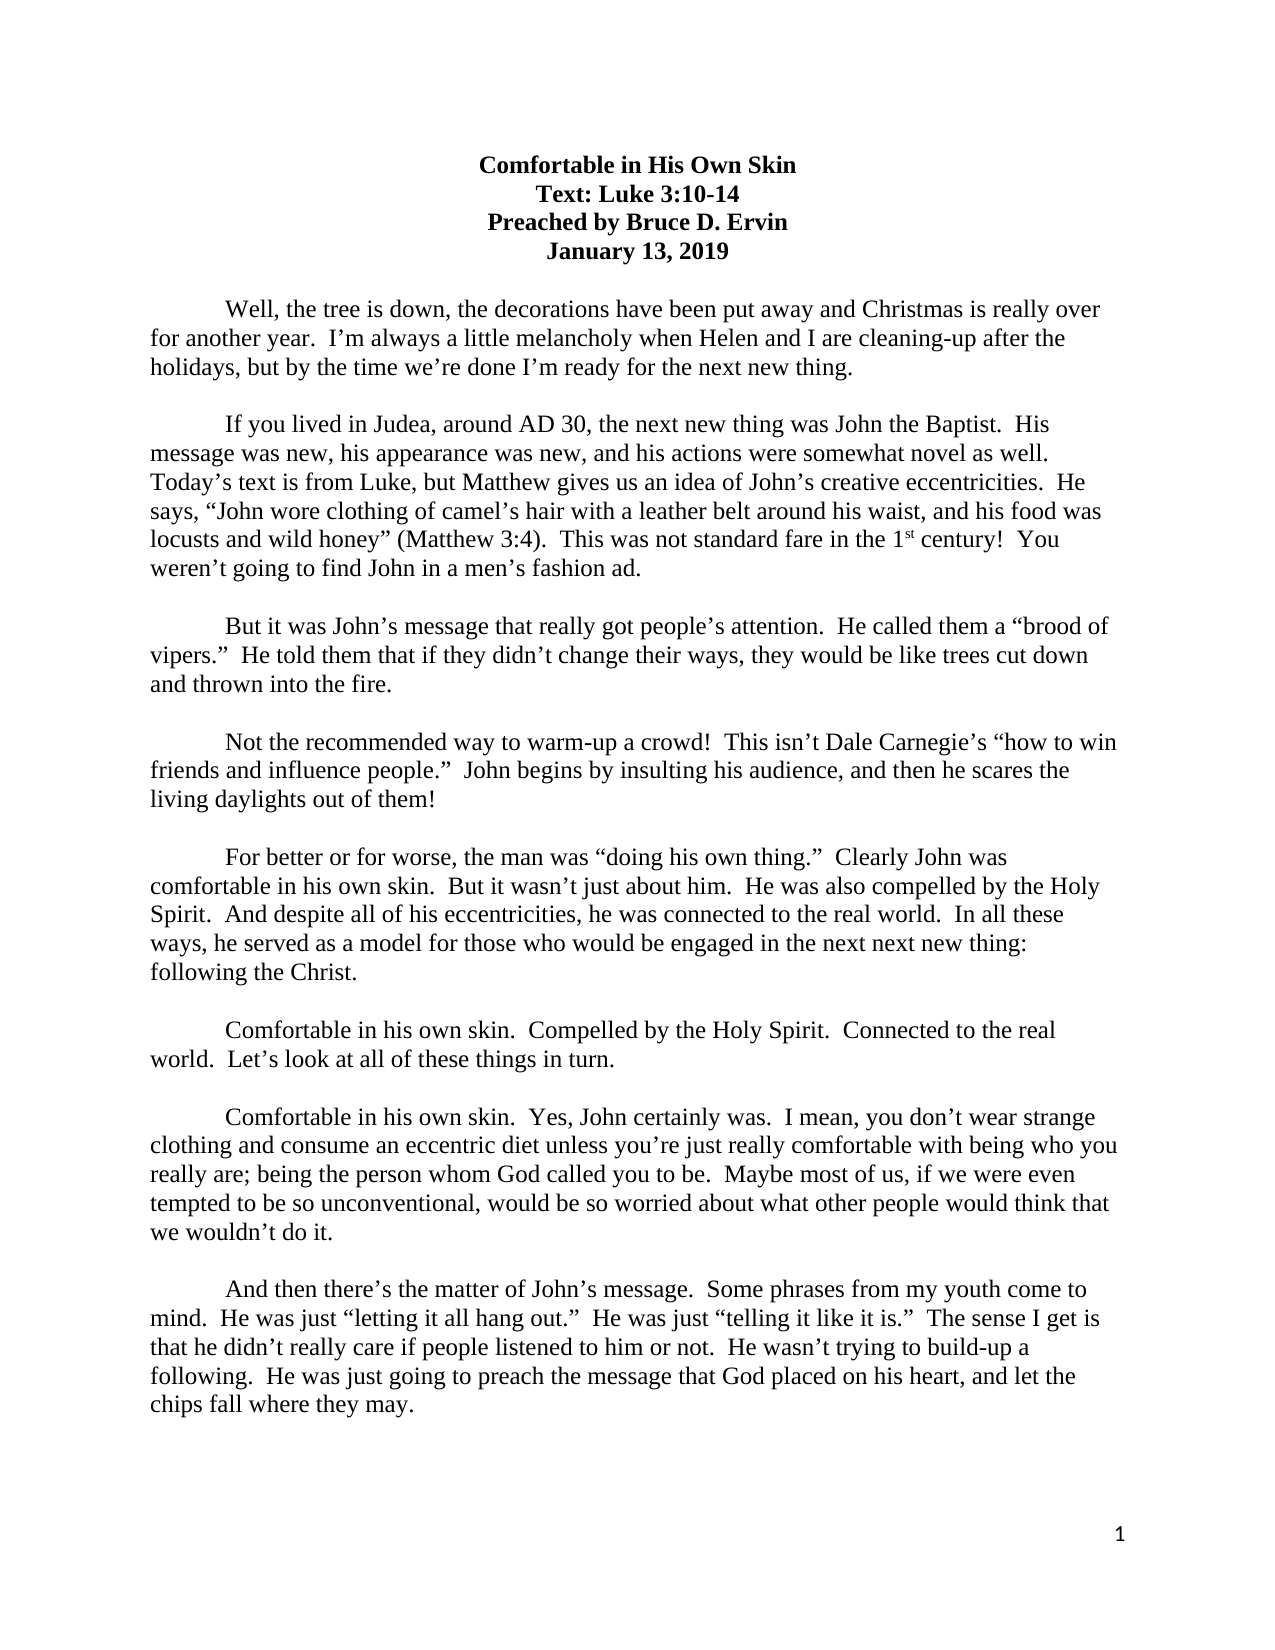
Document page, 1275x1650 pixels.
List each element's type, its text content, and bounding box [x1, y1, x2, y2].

text Well, the tree is down, the decorations have been put away and Christmas is really over for another year. I’m always a little melancholy when Helen and I are cleaning-up after the holidays, but by the time we’re done I’m ready for the next new thing. [150, 294, 1125, 380]
text For better or for worse, the man was “doing his own thing.” Clearly John was comfortable in his own skin. But it wasn’t just about him. He was also compelled by the Holy Spirit. And despite all of his eccentricities, he was connected to the real world. In all these ways, he served as a model for those who would be engaged in the next next new thing: following the Christ. [150, 842, 1125, 986]
text Text: Luke 3:10-14 [150, 179, 1125, 207]
text And then there’s the matter of John’s message. Some phrases from my youth come to mind. He was just “letting it all hang out.” He was just “telling it like it is.” The sense I get is that he didn’t really care if people listened to him or not. He wasn’t trying to build-up a following. He was just going to preach the message that God placed on his heart, and let the chips fall where they may. [150, 1274, 1125, 1418]
text But it was John’s message that really got people’s attention. He called them a “brood of vipers.” He told them that if they didn’t change their ways, they would be like trees cut down and thrown into the fire. [150, 611, 1125, 697]
text Preached by Bruce D. Ervin [150, 207, 1125, 236]
text January 13, 2019 [150, 236, 1125, 265]
text Not the recommended way to warm-up a crowd! This isn’t Dale Carnegie’s “how to win friends and influence people.” John begins by insulting his audience, and then he scares the living daylights out of them! [150, 727, 1125, 813]
text If you lived in Judea, around AD 30, the next new thing was John the Baptist. His message was new, his appearance was new, and his actions were somewhat novel as well. Today’s text is from Luke, but Matthew gives us an idea of John’s creative eccentricities. He says, “John wore clothing of camel’s hair with a leather belt around his waist, and his food was locusts and wild honey” (Matthew 3:4). This was not standard fare in the 1st century! You weren’t going to find John in a men’s fashion ad. [150, 409, 1125, 582]
text Comfortable in His Own Skin [150, 150, 1125, 179]
text Comfortable in his own skin. Yes, John certainly was. I mean, you don’t wear strange clothing and consume an eccentric diet unless you’re just really comfortable with being who you really are; being the person whom God called you to be. Maybe most of us, if we were even tempted to be so unconventional, would be so worried about what other people would think that we wouldn’t do it. [150, 1102, 1125, 1245]
text Comfortable in his own skin. Compelled by the Holy Spirit. Connected to the real world. Let’s look at all of these things in turn. [150, 1015, 1125, 1072]
